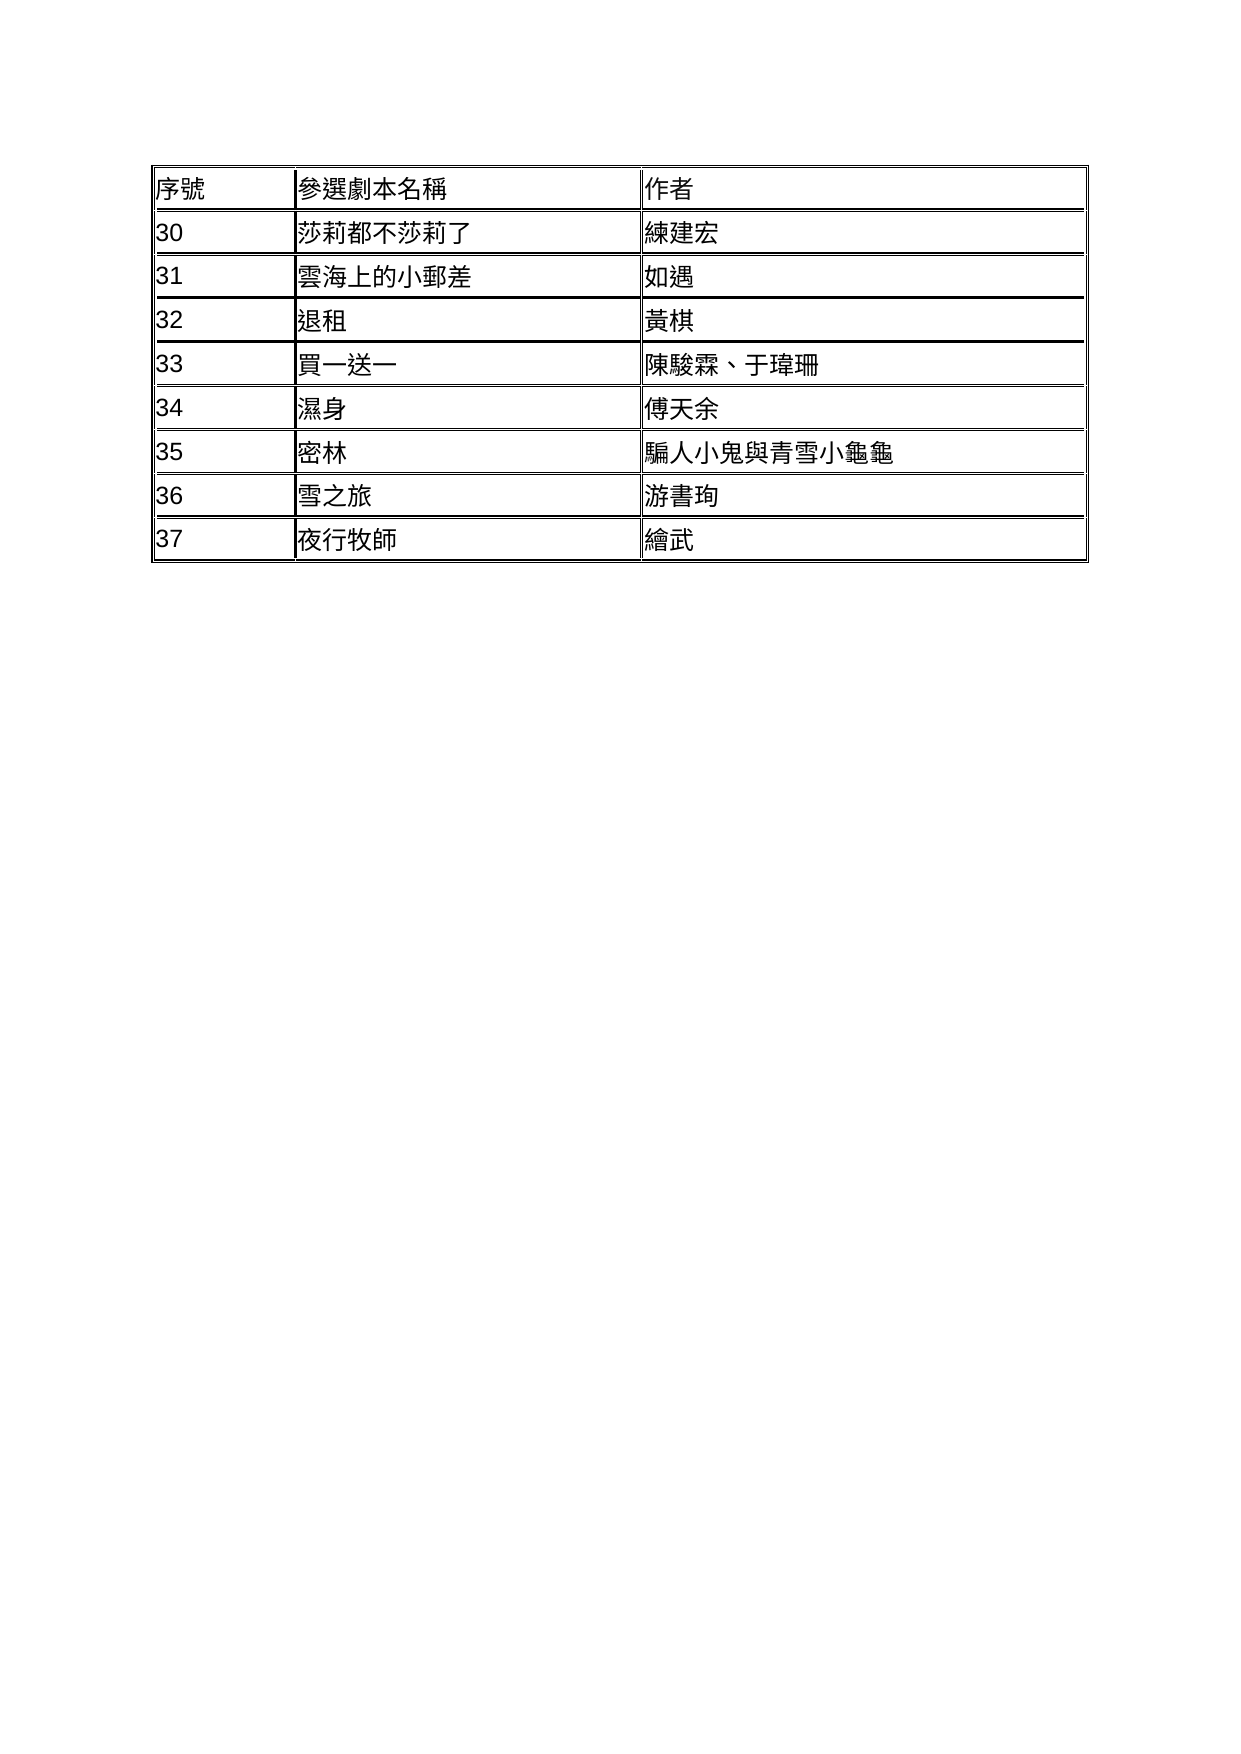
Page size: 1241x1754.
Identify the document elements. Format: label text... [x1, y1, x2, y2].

table_cell 繪武 [642, 515, 1086, 559]
table_cell 陳駿霖、于瑋珊 [643, 340, 1086, 384]
table_cell 游書珣 [643, 471, 1086, 515]
table_cell 退租 [297, 299, 640, 340]
table_cell 30 [155, 208, 294, 252]
table_cell 34 [153, 384, 295, 428]
table_cell 37 [155, 515, 295, 559]
table_cell 雲海上的小郵差 [297, 256, 640, 296]
table_cell 32 [155, 296, 294, 340]
table_cell 莎莉都不莎莉了 [297, 212, 640, 252]
table_cell 夜行牧師 [295, 519, 642, 559]
table_header 參選劇本名稱 [295, 168, 642, 208]
table_cell 31 [155, 252, 294, 296]
table_cell 36 [155, 471, 294, 515]
table_cell 密林 [297, 431, 640, 471]
table_cell 黃棋 [643, 296, 1086, 340]
table_cell 33 [155, 340, 294, 384]
table_cell 濕身 [297, 387, 640, 428]
table_cell 如遇 [643, 252, 1086, 296]
table_header 作者 [642, 168, 1086, 208]
table_cell 傅天余 [642, 384, 1087, 428]
table_cell 35 [153, 428, 295, 471]
table_header 序號 [155, 168, 295, 208]
table_cell 買一送一 [297, 343, 640, 384]
table_cell 雪之旅 [297, 475, 640, 515]
table_cell 練建宏 [643, 208, 1086, 252]
table_cell 騙人小鬼與青雪小龜龜 [642, 428, 1087, 471]
